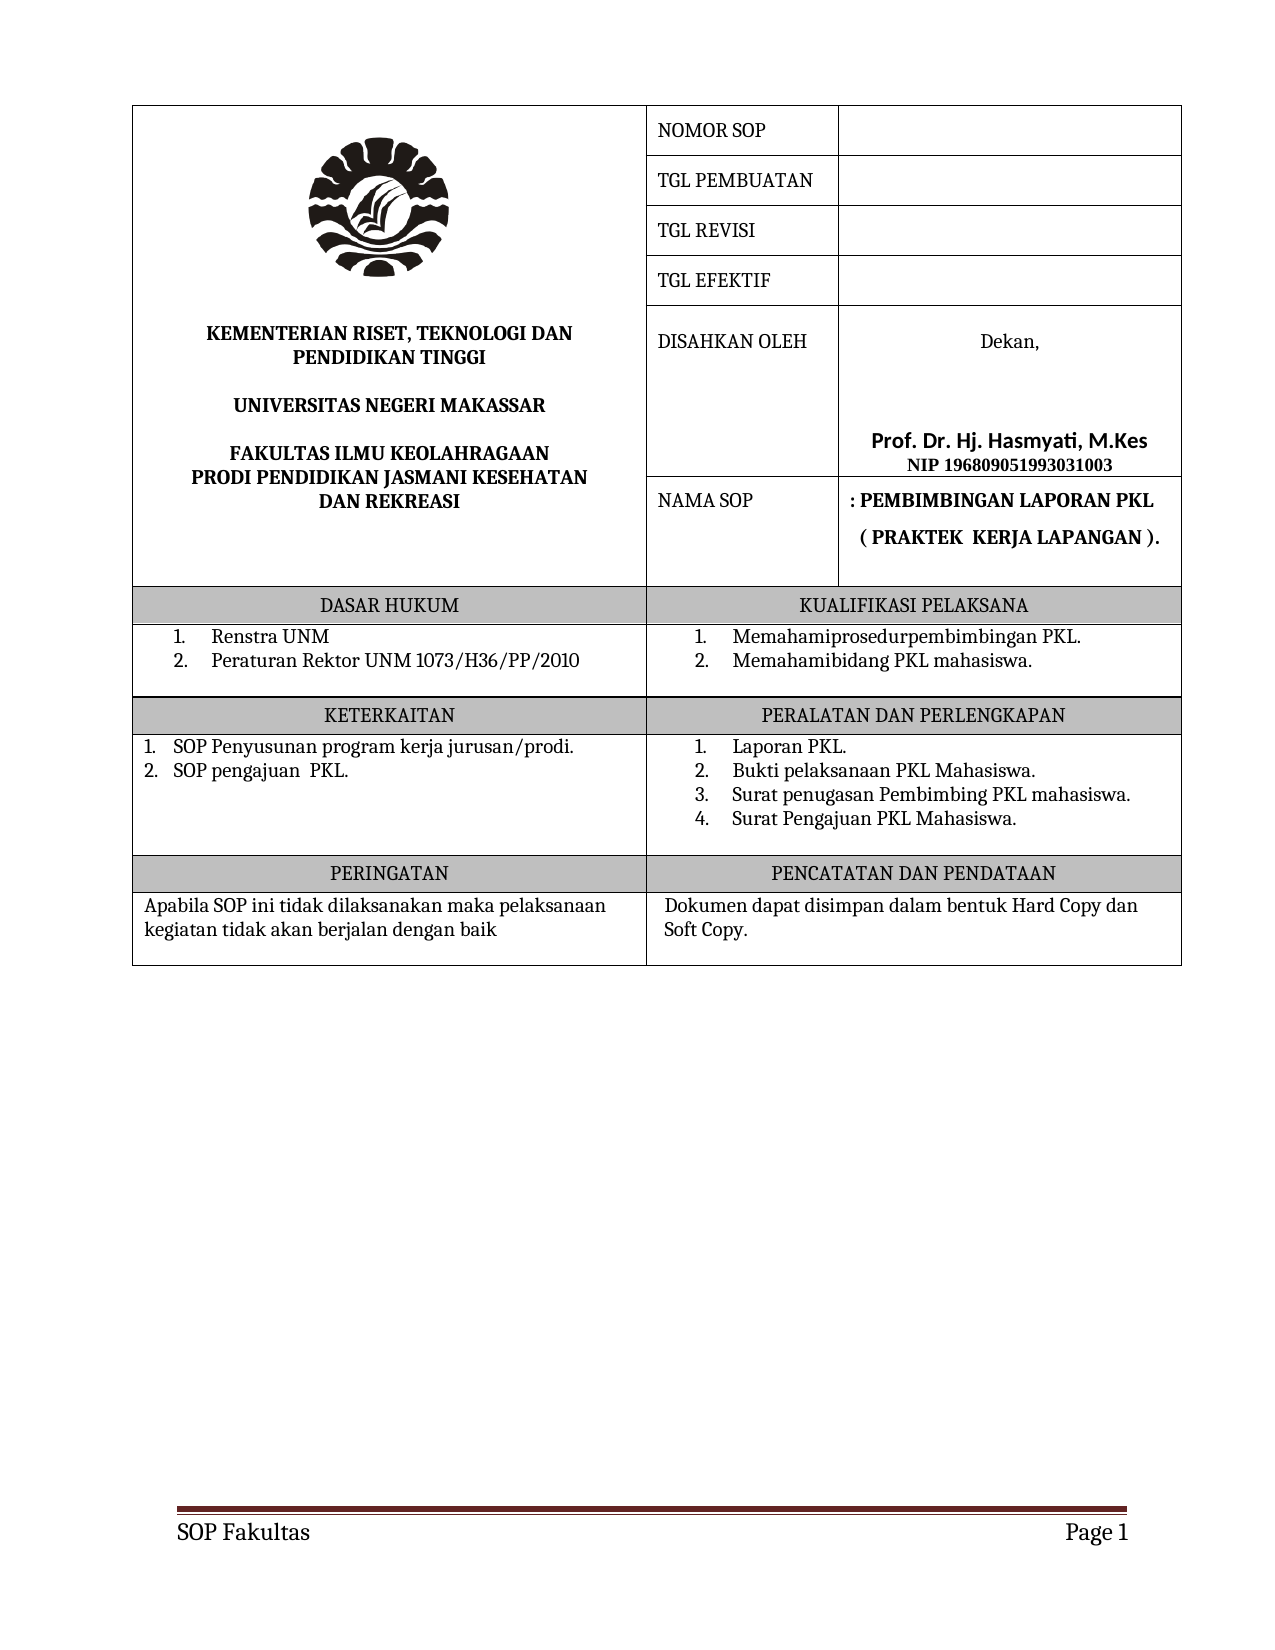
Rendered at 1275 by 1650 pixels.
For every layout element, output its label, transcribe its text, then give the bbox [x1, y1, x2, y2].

table_cell Apabila SOP ini tidak dilaksanakan maka pelaksanaan kegiatan tidak akan berjalan dengan baik [133, 893, 646, 965]
table_cell PENCATATAN DAN PENDATAAN [647, 856, 1181, 892]
table_cell KUALIFIKASI PELAKSANA [647, 587, 1181, 623]
table_cell [839, 206, 1181, 255]
table_cell [839, 156, 1181, 205]
table_cell : PEMBIMBINGAN LAPORAN PKL ( PRAKTEK KERJA LAPANGAN ). [839, 477, 1181, 586]
table_header NOMOR SOP [647, 106, 838, 155]
table_header KEMENTERIAN RISET, TEKNOLOGI DAN PENDIDIKAN TINGGI UNIVERSITAS NEGERI MAKASSAR FAKULTAS ILMU KEOLAHRAGAAN PRODI PENDIDIKAN JASMANI KESEHATAN DAN REKREASI [133, 106, 646, 586]
table_cell NAMA SOP [647, 477, 838, 586]
table_cell Dekan, Prof. Dr. Hj. Hasmyati, M.Kes NIP 196809051993031003 [839, 306, 1181, 476]
picture [308, 137, 449, 277]
table_cell SOP Penyusunan program kerja jurusan/prodi. SOP pengajuan PKL. [133, 735, 646, 855]
table_cell TGL PEMBUATAN [647, 156, 838, 205]
table_cell Dokumen dapat disimpan dalam bentuk Hard Copy dan Soft Copy. [647, 893, 1181, 965]
table_cell Renstra UNM Peraturan Rektor UNM 1073/H36/PP/2010 [133, 625, 646, 696]
table_cell DASAR HUKUM [133, 587, 646, 623]
table_cell Laporan PKL. Bukti pelaksanaan PKL Mahasiswa. Surat penugasan Pembimbing PKL mahasiswa. Surat Pengajuan PKL Mahasiswa. [647, 735, 1181, 855]
table_cell DISAHKAN OLEH [647, 306, 838, 476]
table_cell PERINGATAN [133, 856, 646, 892]
table_cell PERALATAN DAN PERLENGKAPAN [647, 698, 1181, 734]
table_header [839, 106, 1181, 155]
table_cell KETERKAITAN [133, 698, 646, 734]
table_cell Memahamiprosedurpembimbingan PKL. Memahamibidang PKL mahasiswa. [647, 625, 1181, 696]
table_cell [839, 256, 1181, 305]
table_cell TGL REVISI [647, 206, 838, 255]
table_cell TGL EFEKTIF [647, 256, 838, 305]
